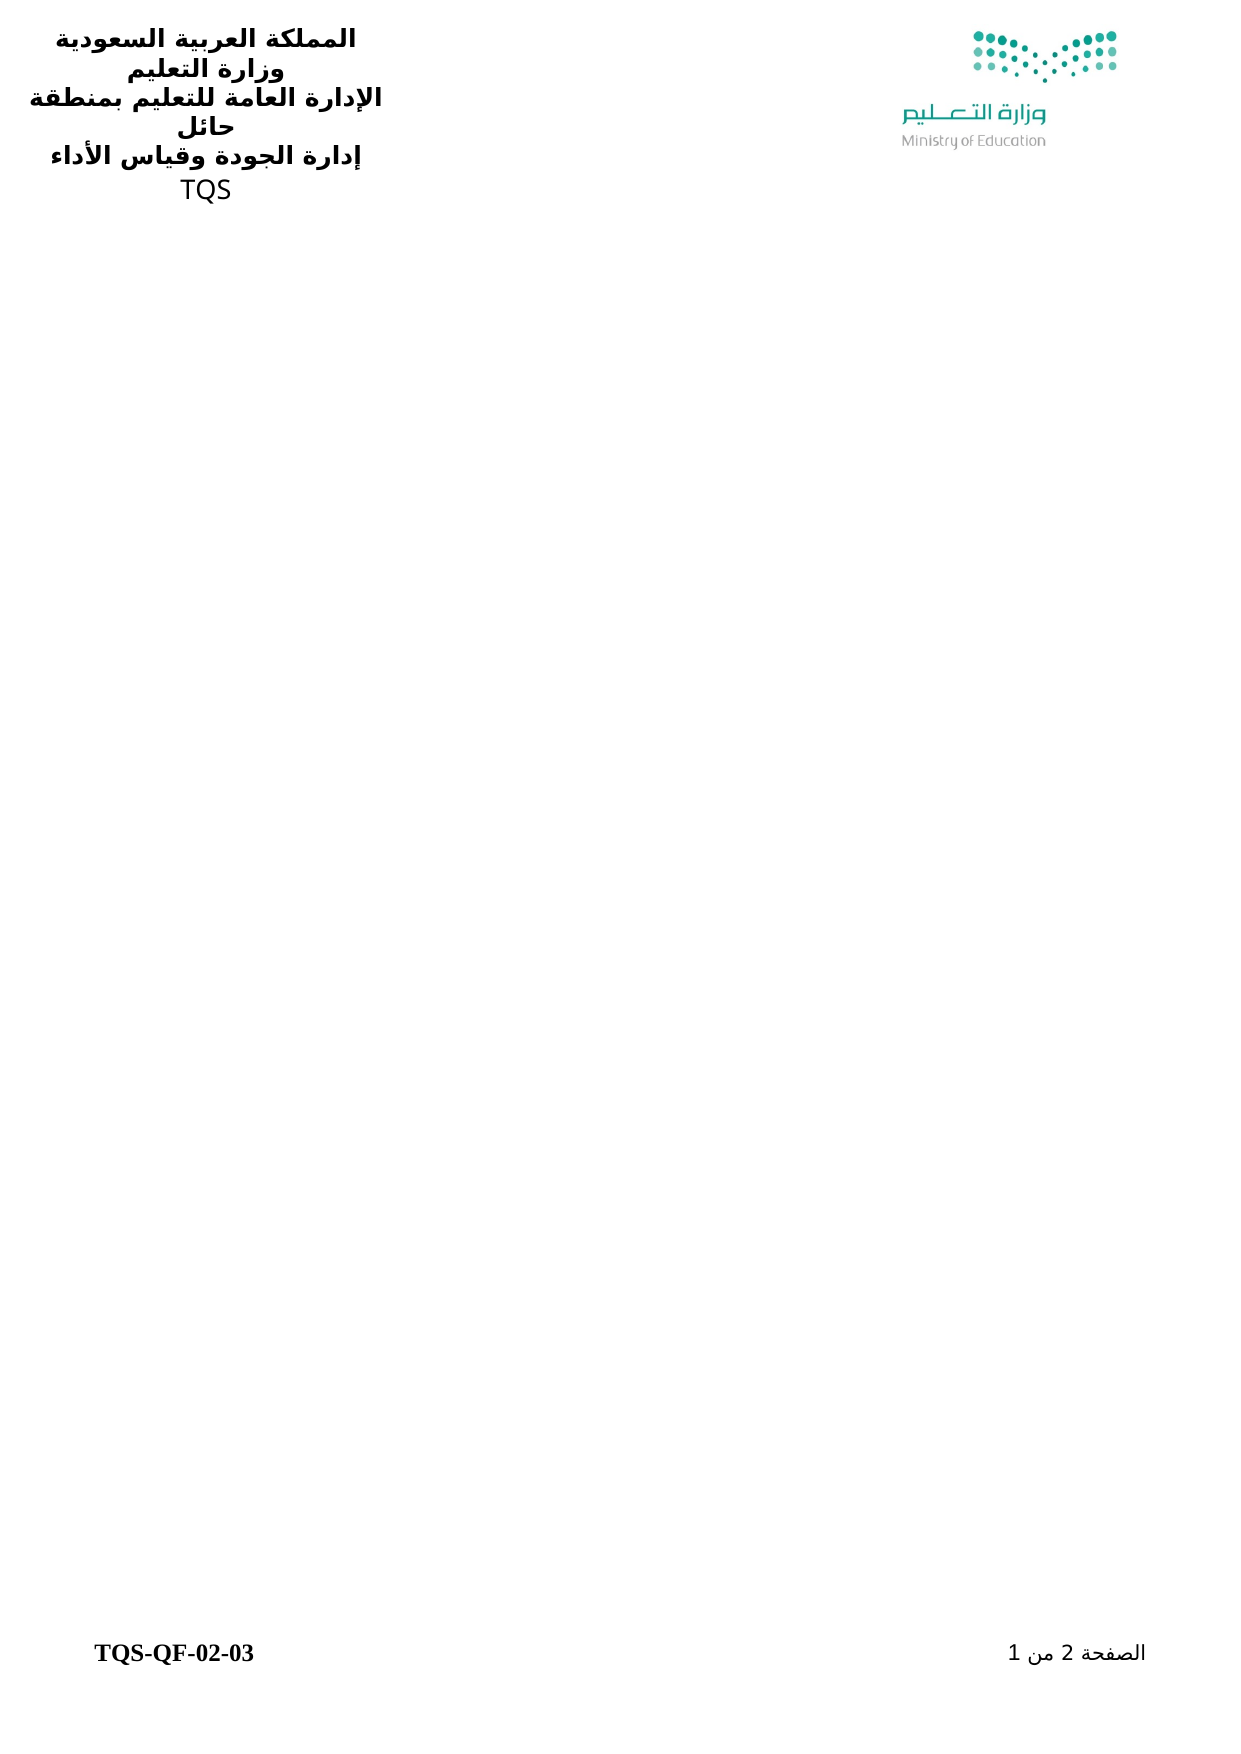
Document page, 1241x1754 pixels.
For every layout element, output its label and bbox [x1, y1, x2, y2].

picture [893, 24, 1120, 157]
